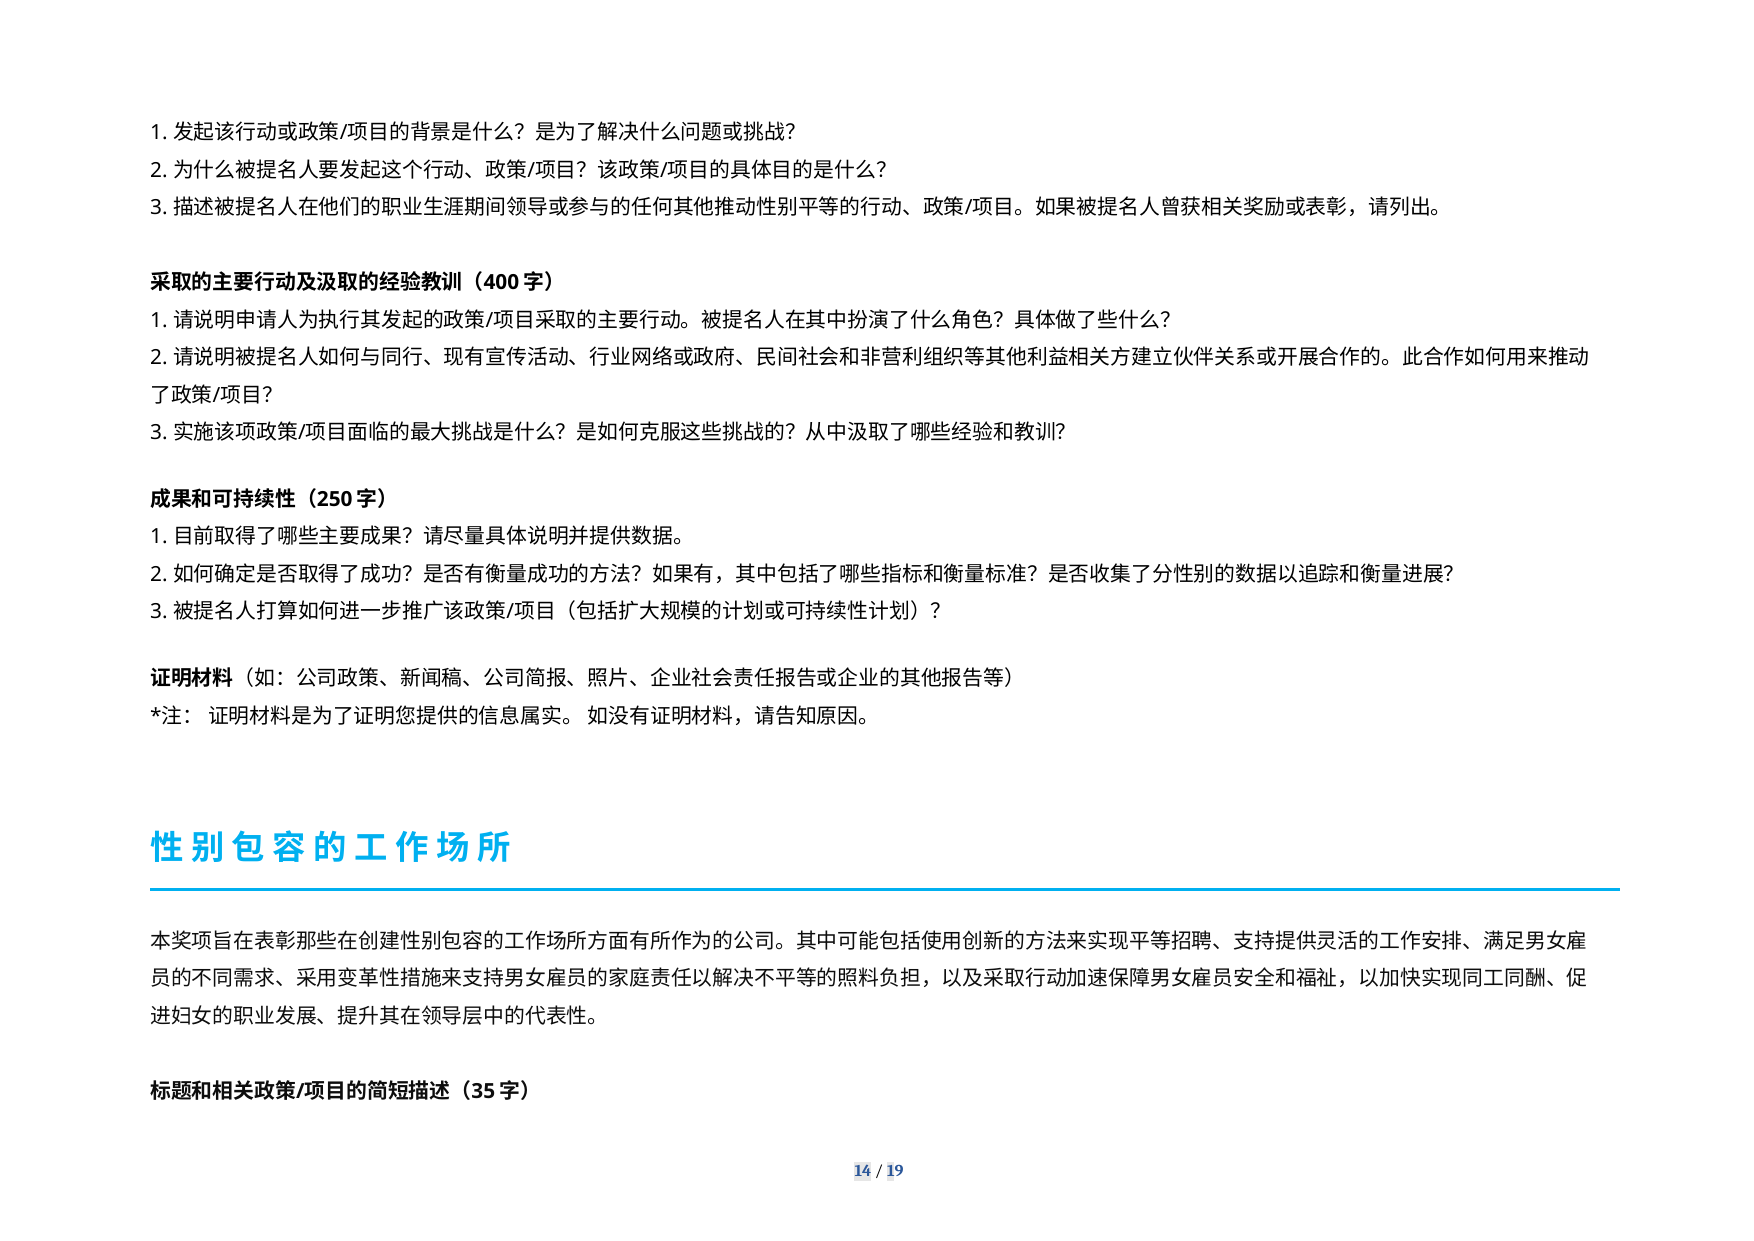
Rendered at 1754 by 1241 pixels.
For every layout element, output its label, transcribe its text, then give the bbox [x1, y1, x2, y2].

text 证明材料（如：公司政策、新闻稿、公司简报、照片、企业社会责任报告或企业的其他报告等） [150, 658, 1604, 695]
text 3. 实施该项政策/项目面临的最大挑战是什么？是如何克服这些挑战的？从中汲取了哪些经验和教训？ [150, 412, 1604, 449]
text 1. 目前取得了哪些主要成果？请尽量具体说明并提供数据。 [150, 516, 1604, 554]
text 2. 如何确定是否取得了成功？是否有衡量成功的方法？如果有，其中包括了哪些指标和衡量标准？是否收集了分性别的数据以追踪和衡量进展？ [150, 554, 1604, 591]
text 2. 为什么被提名人要发起这个行动、政策/项目？该政策/项目的具体目的是什么？ [150, 149, 1604, 187]
text *注： 证明材料是为了证明您提供的信息属实。 如没有证明材料，请告知原因。 [150, 695, 1604, 733]
text 2. 请说明被提名人如何与同行、现有宣传活动、行业网络或政府、民间社会和非营利组织等其他利益相关方建立伙伴关系或开展合作的。此合作如何用来推动了政策/项目？ [150, 337, 1604, 412]
text 3. 描述被提名人在他们的职业生涯期间领导或参与的任何其他推动性别平等的行动、政策/项目。如果被提名人曾获相关奖励或表彰，请列出。 [150, 187, 1604, 224]
text 本奖项旨在表彰那些在创建性别包容的工作场所方面有所作为的公司。其中可能包括使用创新的方法来实现平等招聘、支持提供灵活的工作安排、满足男女雇员的不同需求、采用变革性措施来支持男女雇员的家庭责任以解决不平等的照料负担，以及采取行动加速保障男女雇员安全和福祉，以加快实现同工同酬、促进妇女的职业发展、提升其在领导层中的代表性。 [150, 920, 1604, 1033]
text 采取的主要行动及汲取的经验教训（400字） [150, 262, 1604, 299]
text 标题和相关政策/项目的简短描述（35字） [150, 1070, 1604, 1108]
text 1. 发起该行动或政策/项目的背景是什么？是为了解决什么问题或挑战？ [150, 112, 1604, 149]
text 性 别 包 容 的 工 作 场 所 [150, 808, 1604, 883]
text 成果和可持续性（250字） [150, 479, 1604, 516]
text 1. 请说明申请人为执行其发起的政策/项目采取的主要行动。被提名人在其中扮演了什么角色？具体做了些什么？ [150, 299, 1604, 337]
text 3. 被提名人打算如何进一步推广该政策/项目（包括扩大规模的计划或可持续性计划）？ [150, 591, 1604, 629]
